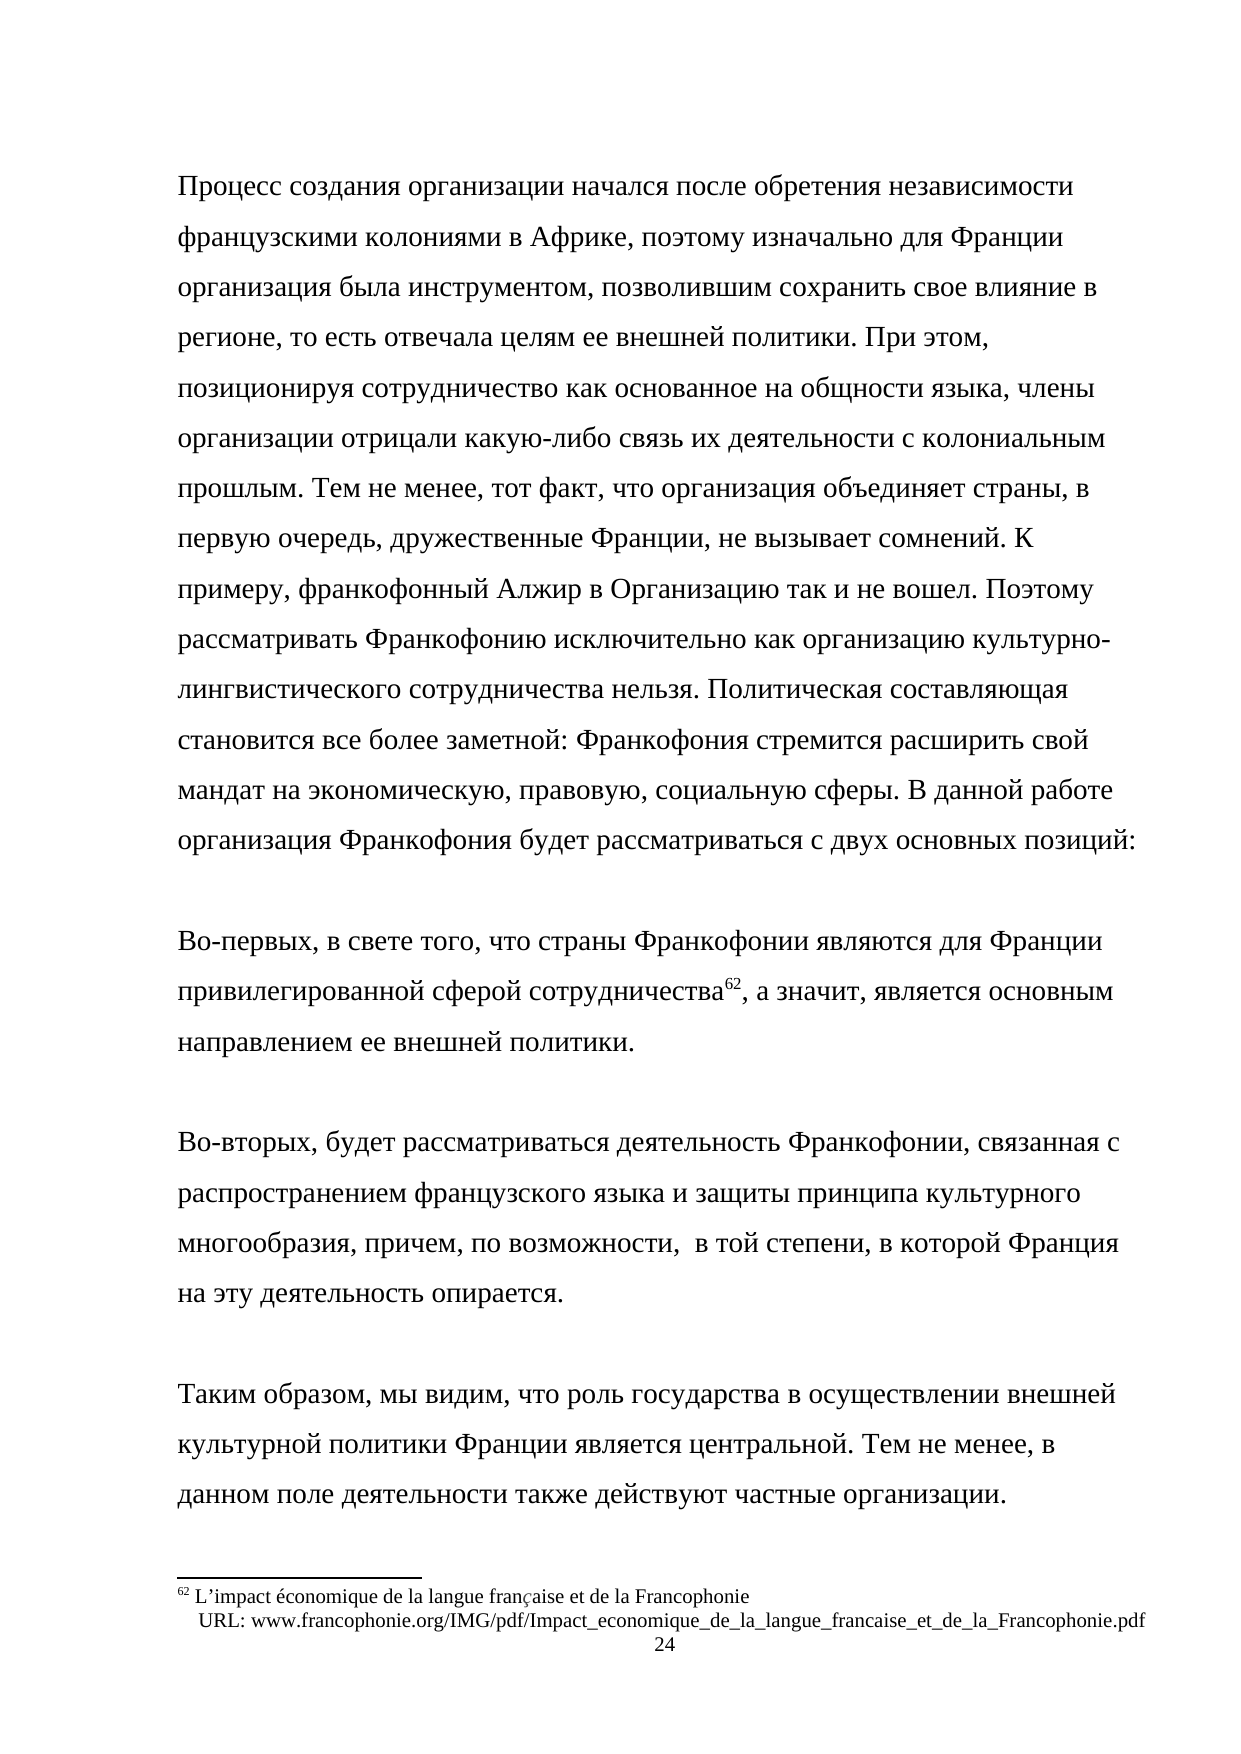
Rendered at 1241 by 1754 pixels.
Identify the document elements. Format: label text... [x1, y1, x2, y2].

text Во-вторых, будет рассматриваться деятельность Франкофонии, связанная с распространением французского языка и защиты принципа культурного многообразия, причем, по возможности, в той степени, в которой Франция на эту деятельность опирается. [177, 1124, 1152, 1309]
text Во-первых, в свете того, что страны Франкофонии являются для Франции привилегированной сферой сотрудничества, а значит, является основным направлением ее внешней политики. [177, 923, 1152, 1057]
text Процесс создания организации начался после обретения независимости французскими колониями в Африке, поэтому изначально для Франции организация была инструментом, позволившим сохранить свое влияние в регионе, то есть отвечала целям ее внешней политики. При этом, позиционируя сотрудничество как основанное на общности языка, члены организации отрицали какую-либо связь их деятельности с колониальным прошлым. Тем не менее, тот факт, что организация объединяет страны, в первую очередь, дружественные Франции, не вызывает сомнений. К примеру, франкофонный Алжир в Организацию так и не вошел. Поэтому рассматривать Франкофонию исключительно как организацию культурно-лингвистического сотрудничества нельзя. Политическая составляющая становится все более заметной: Франкофония стремится расширить свой мандат на экономическую, правовую, социальную сферы. В данной работе организация Франкофония будет рассматриваться с двух основных позиций: [177, 168, 1152, 856]
text Таким образом, мы видим, что роль государства в осуществлении внешней культурной политики Франции является центральной. Тем не менее, в данном поле деятельности также действуют частные организации. [177, 1376, 1152, 1510]
